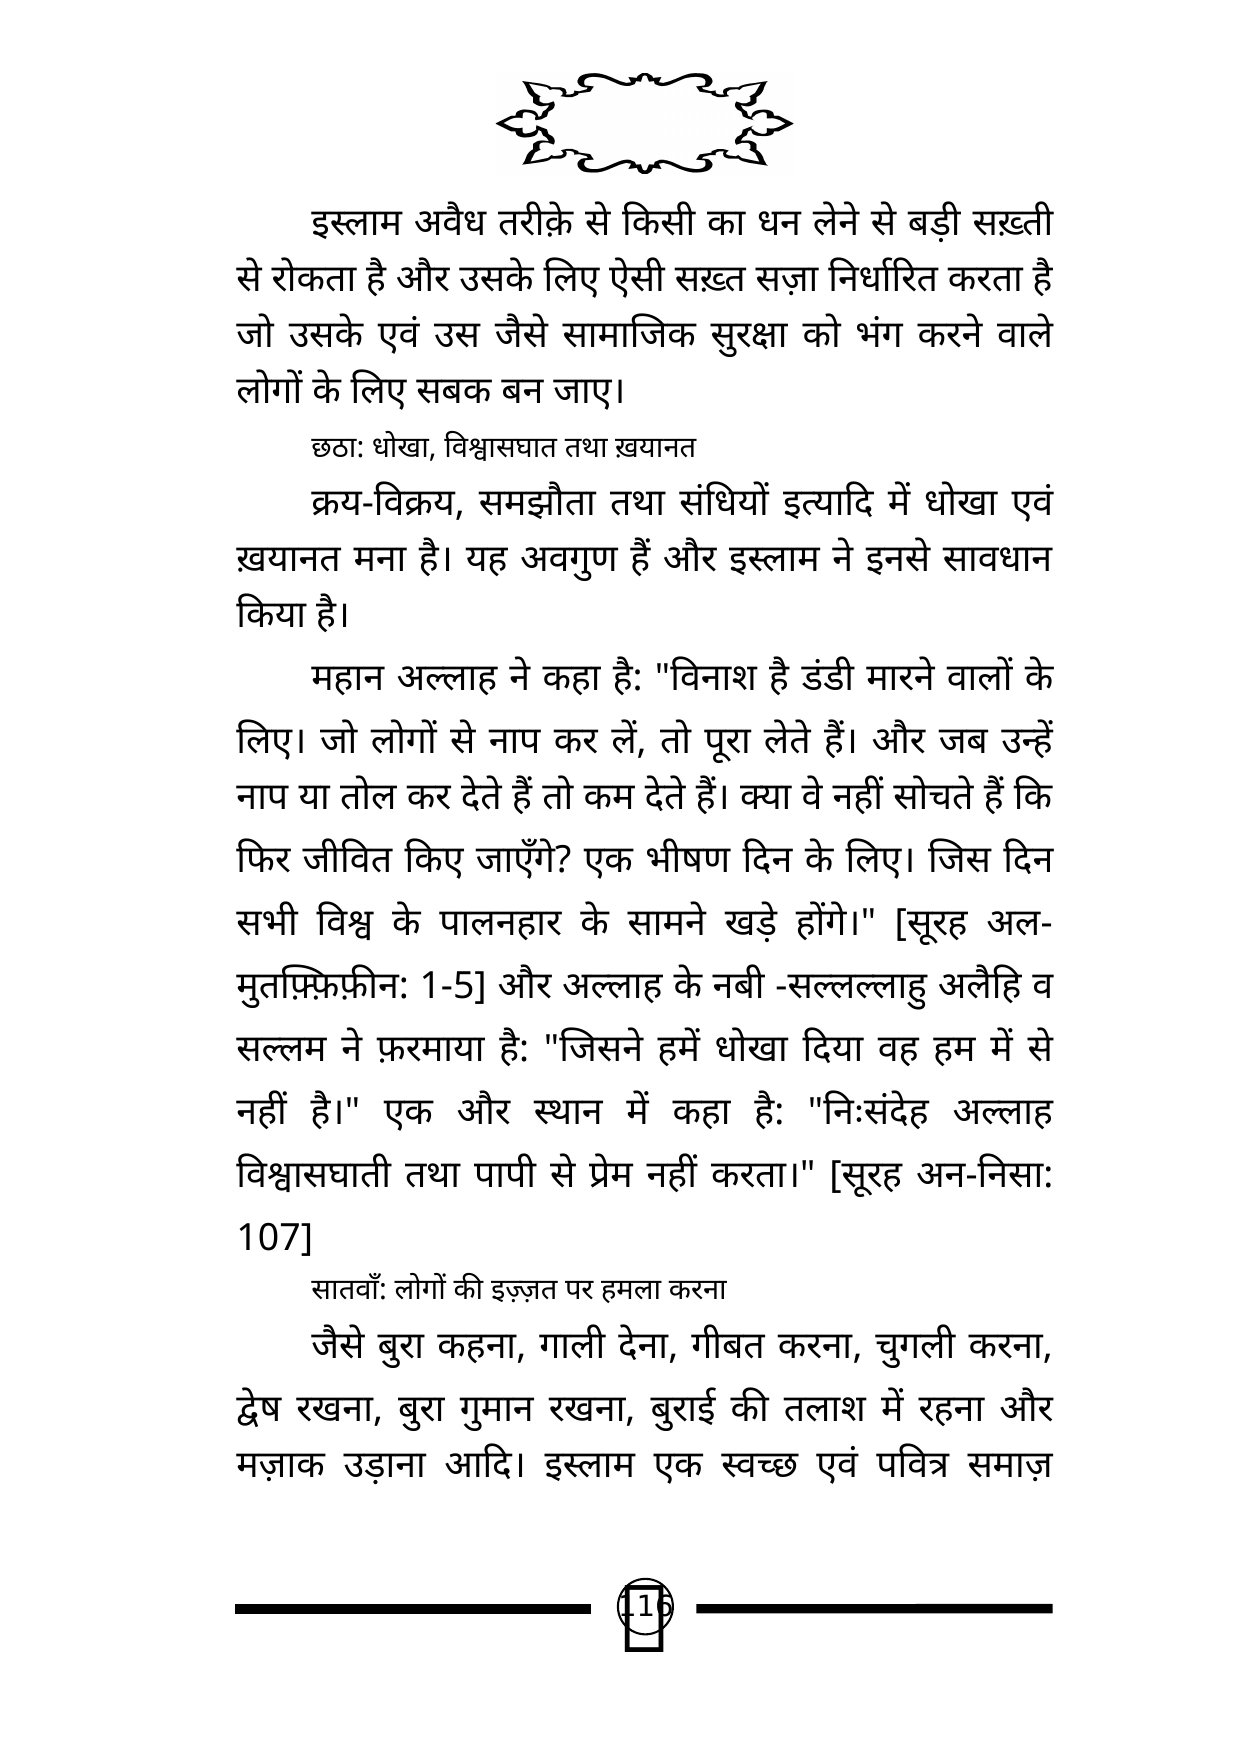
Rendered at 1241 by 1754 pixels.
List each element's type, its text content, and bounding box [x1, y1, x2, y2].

text इस्लाम अवैध तरीक़े से किसी का धन लेने से बड़ी सख़्ती से रोकता है और उसके लिए ऐसी सख़्त सज़ा निर्धारित करता है जो उसके एवं उस जैसे सामाजिक सुरक्षा को भंग करने वाले लोगों के लिए सबक बन जाए। [236, 202, 1053, 419]
subtitle छठा: धोखा, विश्वासघात तथा ख़यानत [236, 426, 1053, 469]
text महान अल्लाह ने कहा है: "विनाश है डंडी मारने वालों के लिए। जो लोगों से नाप कर लें, तो पूरा लेते हैं। और जब उन्हें नाप या तोल कर देते हैं तो कम देते हैं। क्या वे नहीं सोचते हैं कि फिर जीवित किए जाएँगे? एक भीषण दिन के लिए। जिस दिन सभी विश्व के पालनहार के सामने खड़े होंगे।" [सूरह अल-मुतफ़्फ़िफ़ीन: 1-5] और अल्लाह के नबी -सल्लल्लाहु अलैहि व सल्लम ने फ़रमाया है: "जिसने हमें धोखा दिया वह हम में से नहीं है।" एक और स्थान में कहा है: "निःसंदेह अल्लाह विश्वासघाती तथा पापी से प्रेम नहीं करता।" [सूरह अन-निसा: 107] [236, 650, 1053, 1261]
text क्रय-विक्रय, समझौता तथा संधियों इत्यादि में धोखा एवं ख़यानत मना है। यह अवगुण हैं और इस्लाम ने इनसे सावधान किया है। [236, 476, 1053, 643]
picture [495, 73, 794, 174]
subtitle सातवाँ: लोगों की इज़्ज़त पर हमला करना [236, 1268, 1053, 1312]
